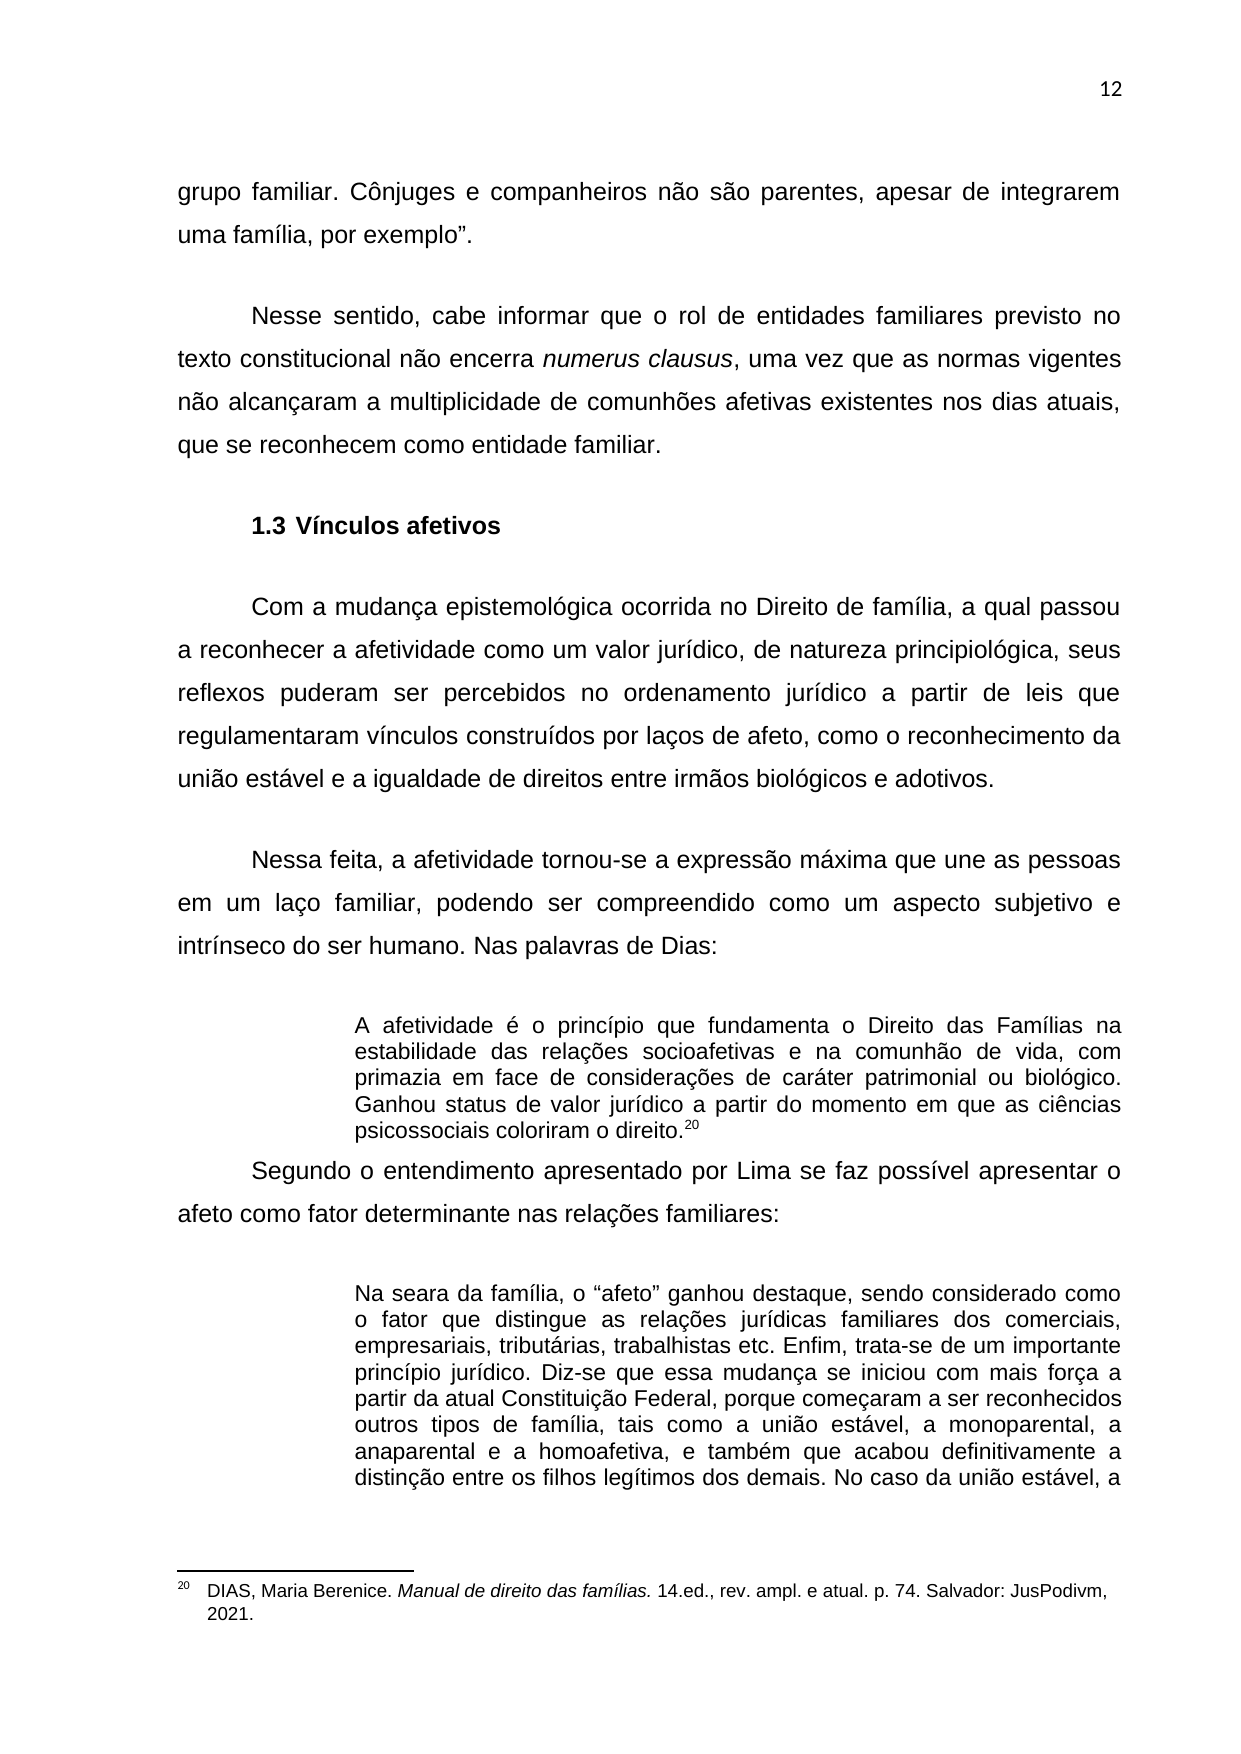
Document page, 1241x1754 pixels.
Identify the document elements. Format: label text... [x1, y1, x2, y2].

text Nesse sentido, cabe informar que o rol de entidades familiares previsto no texto constitucional não encerra numerus clausus, uma vez que as normas vigentes não alcançaram a multiplicidade de comunhões afetivas existentes nos dias atuais, que se reconhecem como entidade familiar. [177, 301, 1122, 459]
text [177, 177, 1122, 249]
text Com a mudança epistemológica ocorrida no Direito de família, a qual passou a reconhecer a afetividade como um valor jurídico, de natureza principiológica, seus reflexos puderam ser percebidos no ordenamento jurídico a partir de leis que regulamentaram vínculos construídos por laços de afeto, como o reconhecimento da união estável e a igualdade de direitos entre irmãos biológicos e adotivos. [177, 592, 1122, 793]
text A afetividade é o princípio que fundamenta o Direito das Famílias na estabilidade das relações socioafetivas e na comunhão de vida, com primazia em face de considerações de caráter patrimonial ou biológico. Ganhou status de valor jurídico a partir do momento em que as ciências psicossociais coloriram o direito. [354, 1012, 1122, 1143]
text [354, 1279, 1122, 1490]
list Vínculos afetivos [251, 511, 1122, 540]
text Segundo o entendimento apresentado por Lima se faz possível apresentar o afeto como fator determinante nas relações familiares: [177, 1156, 1122, 1228]
text Nessa feita, a afetividade tornou-se a expressão máxima que une as pessoas em um laço familiar, podendo ser compreendido como um aspecto subjetivo e intrínseco do ser humano. Nas palavras de Dias: [177, 845, 1122, 960]
